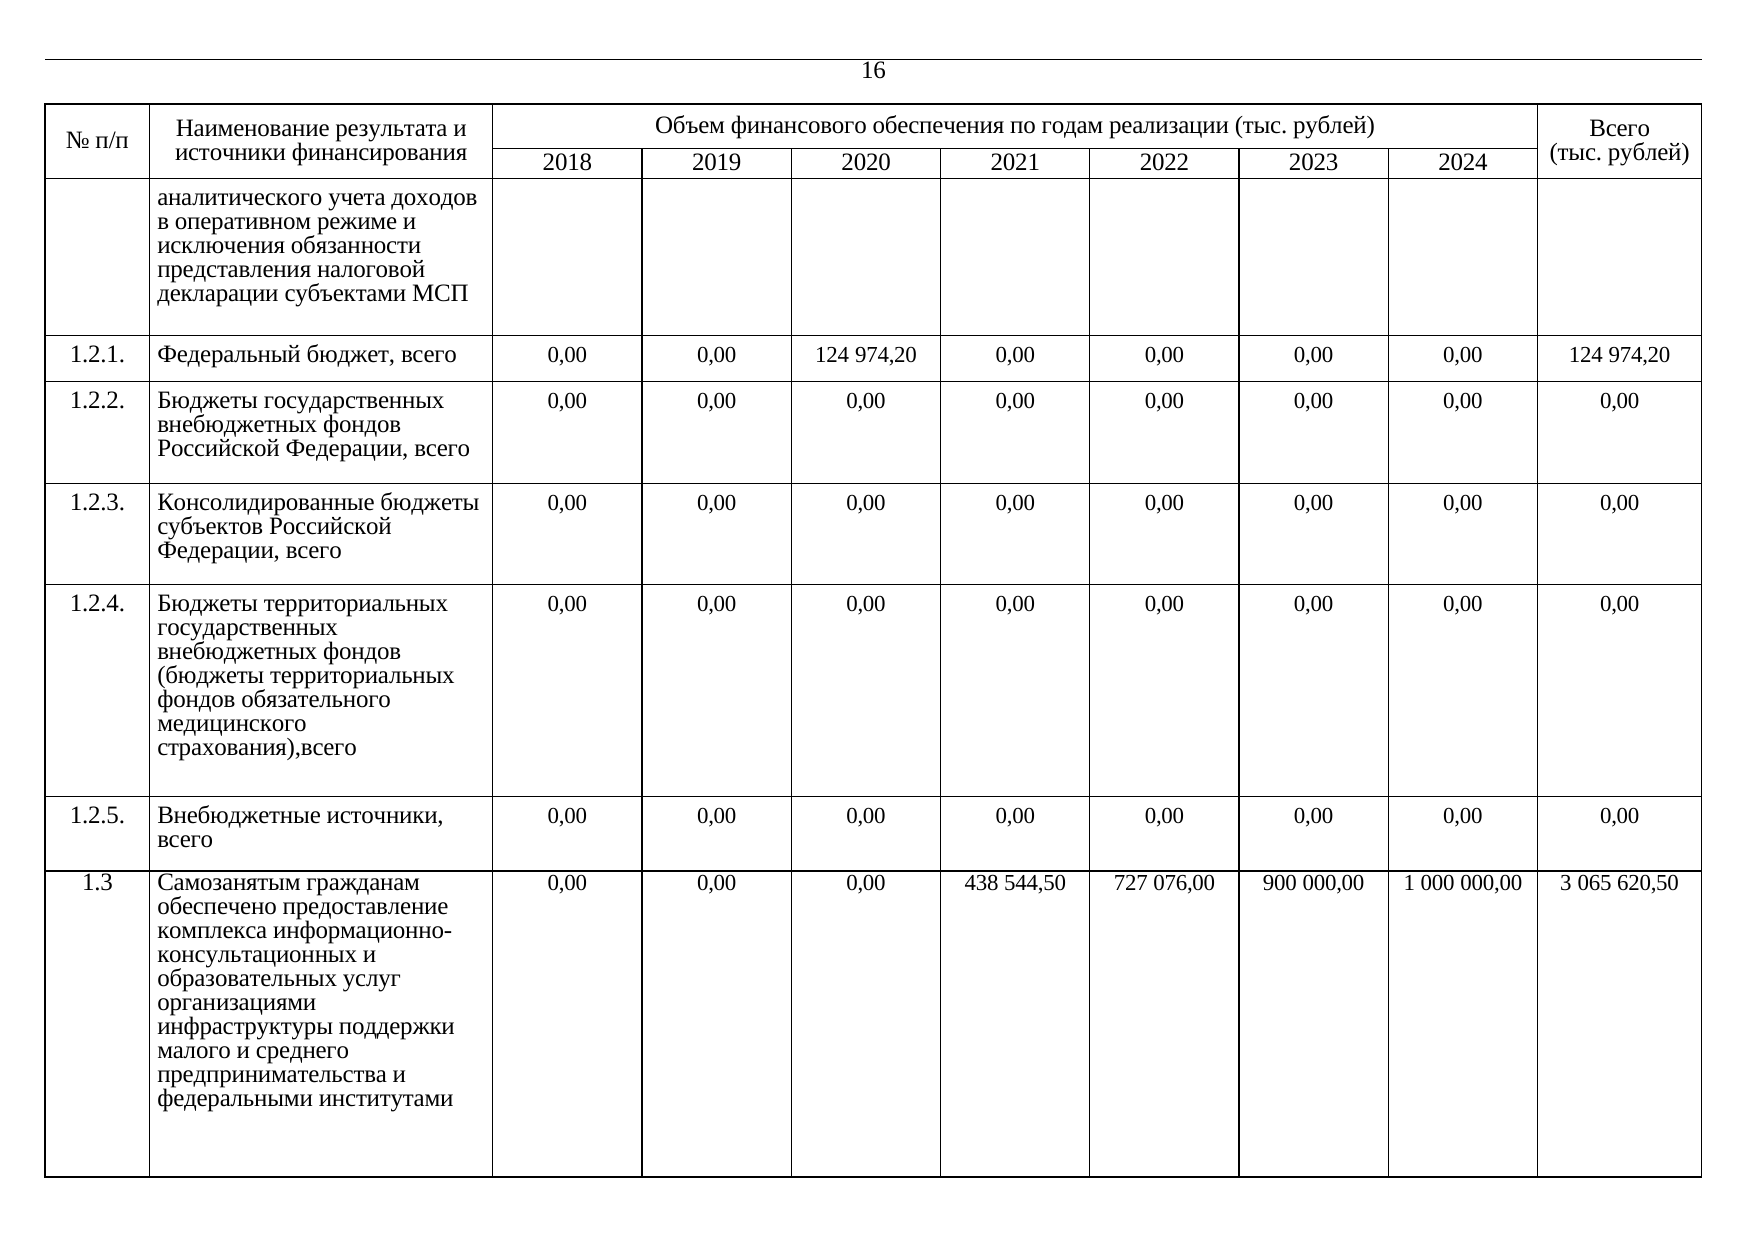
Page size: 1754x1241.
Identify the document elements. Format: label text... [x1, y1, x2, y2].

table_cell 0,00 [1090, 336, 1238, 381]
table_cell 0,00 [643, 585, 791, 796]
table_cell 0,00 [941, 484, 1089, 584]
table_cell 2022 [1090, 149, 1238, 178]
table_cell Всего (тыс. рублей) [1538, 105, 1701, 178]
table_cell 0,00 [792, 872, 940, 1176]
table_cell 0,00 [493, 797, 641, 870]
table_cell 727 076,00 [1090, 872, 1238, 1176]
table_cell 0,00 [643, 336, 791, 381]
table_cell Бюджеты государственных внебюджетных фондов Российской Федерации, всего [150, 382, 492, 482]
table_cell 0,00 [1240, 484, 1388, 584]
table_cell [1090, 179, 1238, 334]
table_cell Федеральный бюджет, всего [150, 336, 492, 381]
table_cell Бюджеты территориальных государственных внебюджетных фондов (бюджеты территориальных фондов обязательного медицинского страхования),всего [150, 585, 492, 796]
table_cell Самозанятым гражданам обеспечено предоставление комплекса информационно-консультационных и образовательных услуг организациями инфраструктуры поддержки малого и среднего предпринимательства и федеральными институтами [150, 872, 492, 1176]
table_cell 16 [45, 60, 1702, 103]
table_cell 0,00 [941, 585, 1089, 796]
table_cell 0,00 [493, 382, 641, 482]
table_cell [941, 179, 1089, 334]
table_cell 0,00 [493, 585, 641, 796]
table_cell 0,00 [493, 484, 641, 584]
table_cell 2023 [1240, 149, 1388, 178]
table_cell 1.2.2. [46, 382, 149, 482]
table_cell 1.2.3. [46, 484, 149, 584]
table_cell 0,00 [493, 336, 641, 381]
table_cell 0,00 [792, 484, 940, 584]
table_cell 2021 [941, 149, 1089, 178]
table_cell 0,00 [1090, 797, 1238, 870]
table_cell 900 000,00 [1240, 872, 1388, 1176]
table_cell 2020 [792, 149, 940, 178]
table_cell 0,00 [1389, 382, 1537, 482]
table_cell Консолидированные бюджеты субъектов Российской Федерации, всего [150, 484, 492, 584]
table_cell 1.2.5. [46, 797, 149, 870]
table_cell 0,00 [1240, 382, 1388, 482]
table_cell 0,00 [792, 585, 940, 796]
table_cell [643, 179, 791, 334]
table_cell 0,00 [792, 382, 940, 482]
table_cell [1240, 179, 1388, 334]
table_cell 0,00 [643, 382, 791, 482]
table_cell 0,00 [1240, 797, 1388, 870]
table_cell 0,00 [1538, 484, 1701, 584]
table_cell 0,00 [1240, 585, 1388, 796]
table_cell 124 974,20 [1538, 336, 1701, 381]
table_cell 124 974,20 [792, 336, 940, 381]
table_cell [1538, 179, 1701, 334]
table_cell 0,00 [941, 336, 1089, 381]
table_cell 2018 [493, 149, 641, 178]
table_cell 0,00 [493, 872, 641, 1176]
table_cell аналитического учета доходов в оперативном режиме и исключения обязанности представления налоговой декларации субъектами МСП [150, 179, 492, 334]
table_cell [1389, 179, 1537, 334]
table_cell 0,00 [1538, 585, 1701, 796]
table_cell 1.2.4. [46, 585, 149, 796]
table_cell 0,00 [941, 797, 1089, 870]
table_cell 0,00 [1538, 382, 1701, 482]
table_cell 0,00 [1090, 382, 1238, 482]
table_cell Наименование результата и источники финансирования [150, 105, 492, 178]
table_cell 0,00 [643, 872, 791, 1176]
table_cell 1.3 [46, 872, 149, 1176]
table_cell 0,00 [1538, 797, 1701, 870]
table_cell 0,00 [1240, 336, 1388, 381]
table_cell 0,00 [1389, 797, 1537, 870]
table_cell 2019 [643, 149, 791, 178]
table_cell 0,00 [1090, 484, 1238, 584]
table_cell 0,00 [1389, 585, 1537, 796]
table_cell [46, 179, 149, 334]
table_cell 438 544,50 [941, 872, 1089, 1176]
table_cell 0,00 [1389, 484, 1537, 584]
table_cell Внебюджетные источники, всего [150, 797, 492, 870]
table_cell 0,00 [792, 797, 940, 870]
table_cell [792, 179, 940, 334]
table_cell [493, 179, 641, 334]
table_cell № п/п [46, 105, 149, 178]
table_cell 1.2.1. [46, 336, 149, 381]
table_cell 0,00 [1090, 585, 1238, 796]
table_cell 0,00 [941, 382, 1089, 482]
table_cell 0,00 [643, 484, 791, 584]
table_cell 1 000 000,00 [1389, 872, 1537, 1176]
table_cell 0,00 [1389, 336, 1537, 381]
table_cell 0,00 [643, 797, 791, 870]
table_cell 3 065 620,50 [1538, 872, 1701, 1176]
table_cell Объем финансового обеспечения по годам реализации (тыс. рублей) [493, 105, 1537, 148]
table_cell 2024 [1389, 149, 1537, 178]
